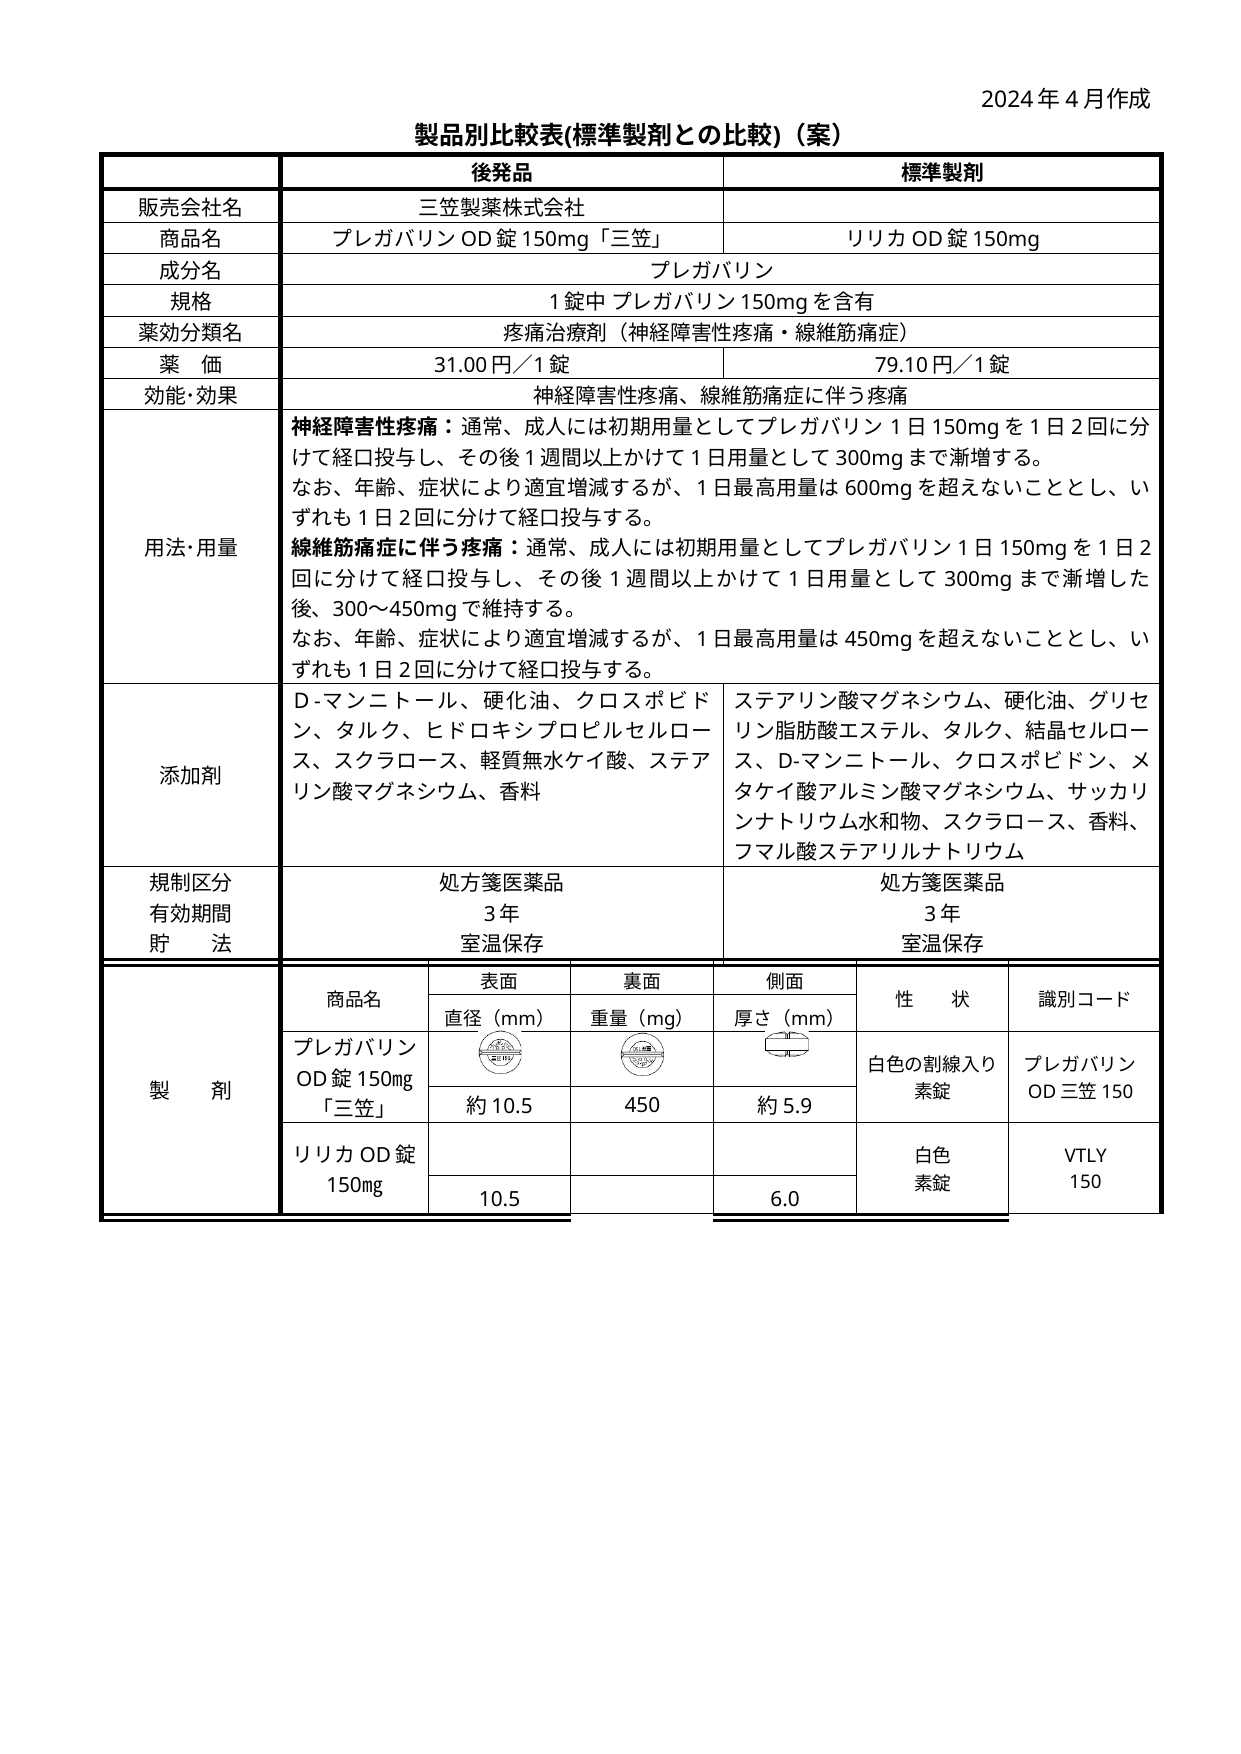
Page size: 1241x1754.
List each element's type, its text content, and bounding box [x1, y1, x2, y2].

table_cell Ｄ-マンニトール、硬化油、クロスポビドン、タルク、ヒドロキシプロピルセルロース、スクラロース、軽質無水ケイ酸、ステアリン酸マグネシウム、香料 [283, 684, 723, 866]
table_cell 神経障害性疼痛、線維筋痛症に伴う疼痛 [283, 379, 1159, 409]
table_cell 添加剤 [104, 684, 278, 866]
table_cell VTLY 150 [1009, 1123, 1159, 1213]
table_cell [714, 1123, 856, 1175]
table_cell 疼痛治療剤（神経障害性疼痛・線維筋痛症） [283, 317, 1159, 347]
table_header [104, 157, 278, 187]
table_cell 三笠製薬株式会社 [283, 191, 723, 222]
table_cell 効能･効果 [104, 379, 278, 409]
table_cell 厚さ（mm） [714, 995, 856, 1031]
table_cell 約5.9 [714, 1087, 856, 1122]
table_cell 薬 価 [104, 348, 278, 378]
table_cell プレガバリンOD錠150㎎ 「三笠」 [283, 1032, 428, 1122]
table_cell 商品名 [283, 967, 428, 1031]
table_cell 450 [571, 1087, 713, 1122]
table_cell 規制区分 有効期間 貯 法 [104, 867, 278, 957]
table_cell 処方箋医薬品 3年 室温保存 [724, 867, 1159, 957]
table_cell 白色の割線入り素錠 [857, 1032, 1008, 1122]
table_header 後発品 [283, 157, 723, 187]
table_cell [571, 1032, 713, 1086]
table_cell 処方箋医薬品 3年 室温保存 [283, 867, 723, 957]
picture [620, 1032, 664, 1076]
table_cell 性 状 [857, 967, 1008, 1031]
table_cell 6.0 [714, 1176, 856, 1213]
table_cell 成分名 [104, 254, 278, 284]
table_cell 薬効分類名 [104, 317, 278, 347]
table_cell リリカOD錠150mg [724, 223, 1159, 253]
table_cell 製 剤 [104, 967, 278, 1213]
text 製品別比較表(標準製剤との比較)（案） [118, 114, 1152, 152]
table_cell 識別コード [1009, 967, 1159, 1031]
table_cell 31.00円／1錠 [283, 348, 723, 378]
table_cell 裏面 [571, 967, 713, 994]
table_cell [429, 1032, 570, 1086]
table_cell 神経障害性疼痛：通常、成人には初期用量としてプレガバリン1日150mgを1日2回に分けて経口投与し、その後1週間以上かけて1日用量として300mgまで漸増する。 なお、年齢、症状により適宜増減するが、1日最高用量は600mgを超えないこととし、いずれも1日2回に分けて経口投与する。 線維筋痛症に伴う疼痛：通常、成人には初期用量としてプレガバリン1日150mgを1日2回に分けて経口投与し、その後1週間以上かけて1日用量として300mgまで漸増した後、300～450mgで維持する。 なお、年齢、症状により適宜増減するが、1日最高用量は450mgを超えないこととし、いずれも1日2回に分けて経口投与する。 [283, 410, 1159, 683]
table_cell 側面 [714, 967, 856, 994]
table_cell 表面 [429, 967, 570, 994]
table_cell 10.5 [429, 1176, 570, 1213]
table_cell 販売会社名 [104, 191, 278, 222]
table_cell プレガバリンOD三笠150 [1009, 1032, 1159, 1122]
table_cell 約10.5 [429, 1087, 570, 1122]
table_cell ステアリン酸マグネシウム、硬化油、グリセリン脂肪酸エステル、タルク、結晶セルロース、D-マンニトール、クロスポビドン、メタケイ酸アルミン酸マグネシウム、サッカリンナトリウム水和物、スクラロ－ス、香料、フマル酸ステアリルナトリウム [724, 684, 1159, 866]
table_cell 白色 素錠 [857, 1123, 1008, 1213]
table_cell [724, 191, 1159, 222]
table_cell [714, 1032, 856, 1086]
table_header 標準製剤 [724, 157, 1159, 187]
table_cell 79.10円／1錠 [724, 348, 1159, 378]
picture [478, 1030, 522, 1074]
picture [765, 1031, 809, 1057]
table_cell [571, 1123, 713, 1175]
table_cell プレガバリンOD錠150mg「三笠」 [283, 223, 723, 253]
table_cell [429, 1123, 570, 1175]
table_cell 商品名 [104, 223, 278, 253]
table_cell 規格 [104, 285, 278, 316]
table_cell 重量（mg） [571, 995, 713, 1031]
table_cell プレガバリン [283, 254, 1159, 284]
table_cell 用法･用量 [104, 410, 278, 683]
table_cell 直径（mm） [429, 995, 570, 1031]
table_cell 1錠中 プレガバリン150mgを含有 [283, 285, 1159, 316]
table_cell [571, 1176, 713, 1213]
table_cell リリカOD錠150㎎ [283, 1123, 428, 1213]
